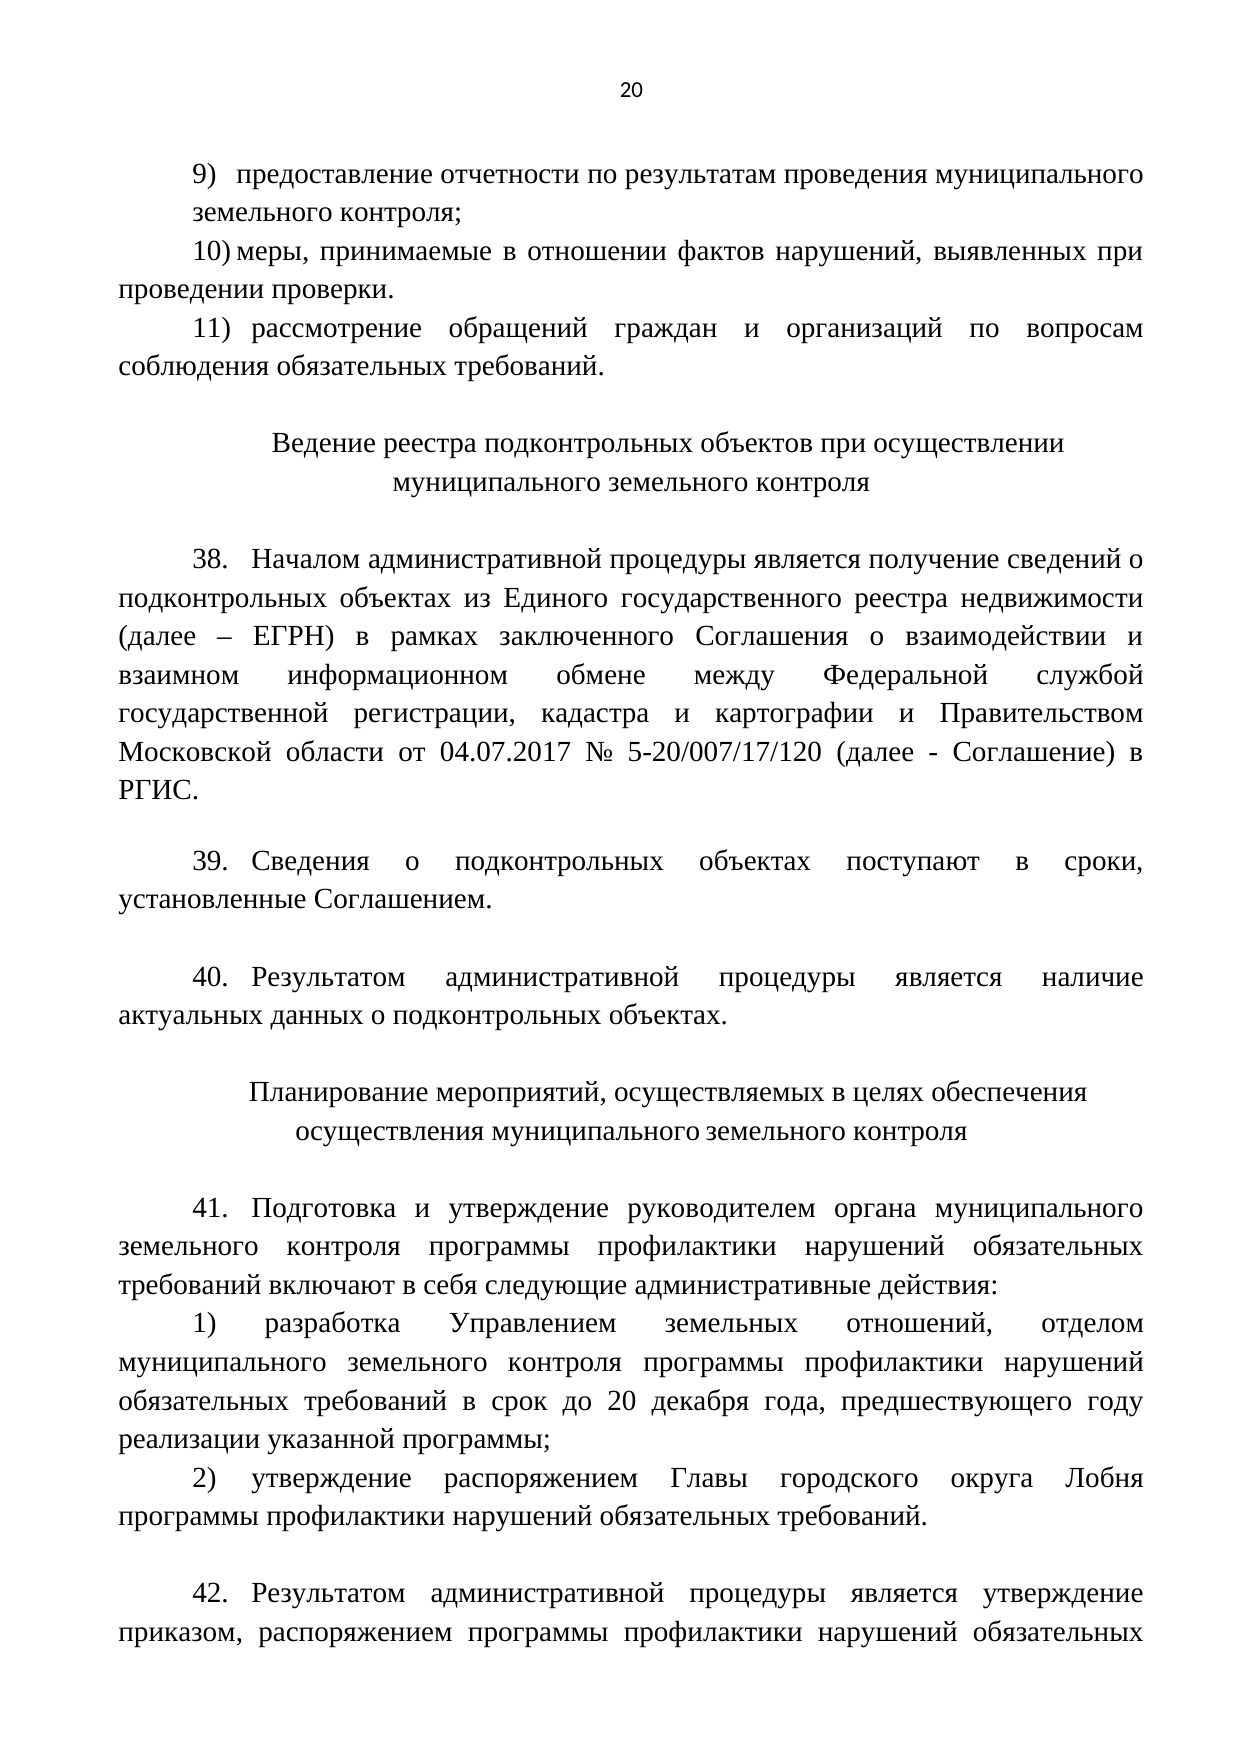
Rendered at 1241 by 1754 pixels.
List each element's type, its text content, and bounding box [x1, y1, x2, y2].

list Началом административной процедуры является получение сведений о подконтрольных объектах из Единого государственного реестра недвижимости (далее – ЕГРН) в рамках заключенного Соглашения о взаимодействии и взаимном информационном обмене между Федеральной службой государственной регистрации, кадастра и картографии и Правительством Московской области от 04.07.2017 № 5-20/007/17/120 (далее - Соглашение) в РГИС. [118, 541, 1144, 806]
list меры, принимаемые в отношении фактов нарушений, выявленных при проведении проверки. [118, 233, 1144, 305]
text 2) утверждение распоряжением Главы городского округа Лобня программы профилактики нарушений обязательных требований. [118, 1460, 1144, 1532]
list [118, 1575, 1144, 1647]
text 1) разработка Управлением земельных отношений, отделом муниципального земельного контроля программы профилактики нарушений обязательных требований в срок до 20 декабря года, предшествующего году реализации указанной программы; [118, 1306, 1144, 1455]
list Подготовка и утверждение руководителем органа муниципального земельного контроля программы профилактики нарушений обязательных требований включают в себя следующие административные действия: [118, 1190, 1144, 1301]
text Ведение реестра подконтрольных объектов при осуществлении муниципального земельного контроля [118, 426, 1144, 498]
list Результатом административной процедуры является наличие актуальных данных о подконтрольных объектах. [118, 959, 1144, 1031]
list предоставление отчетности по результатам проведения муниципального земельного контроля; [192, 156, 1144, 228]
list Сведения о подконтрольных объектах поступают в сроки, установленные Соглашением. [118, 843, 1144, 915]
text Планирование мероприятий, осуществляемых в целях обеспечения осуществления муниципального земельного контроля [118, 1074, 1144, 1146]
list рассмотрение обращений граждан и организаций по вопросам соблюдения обязательных требований. [118, 310, 1144, 382]
